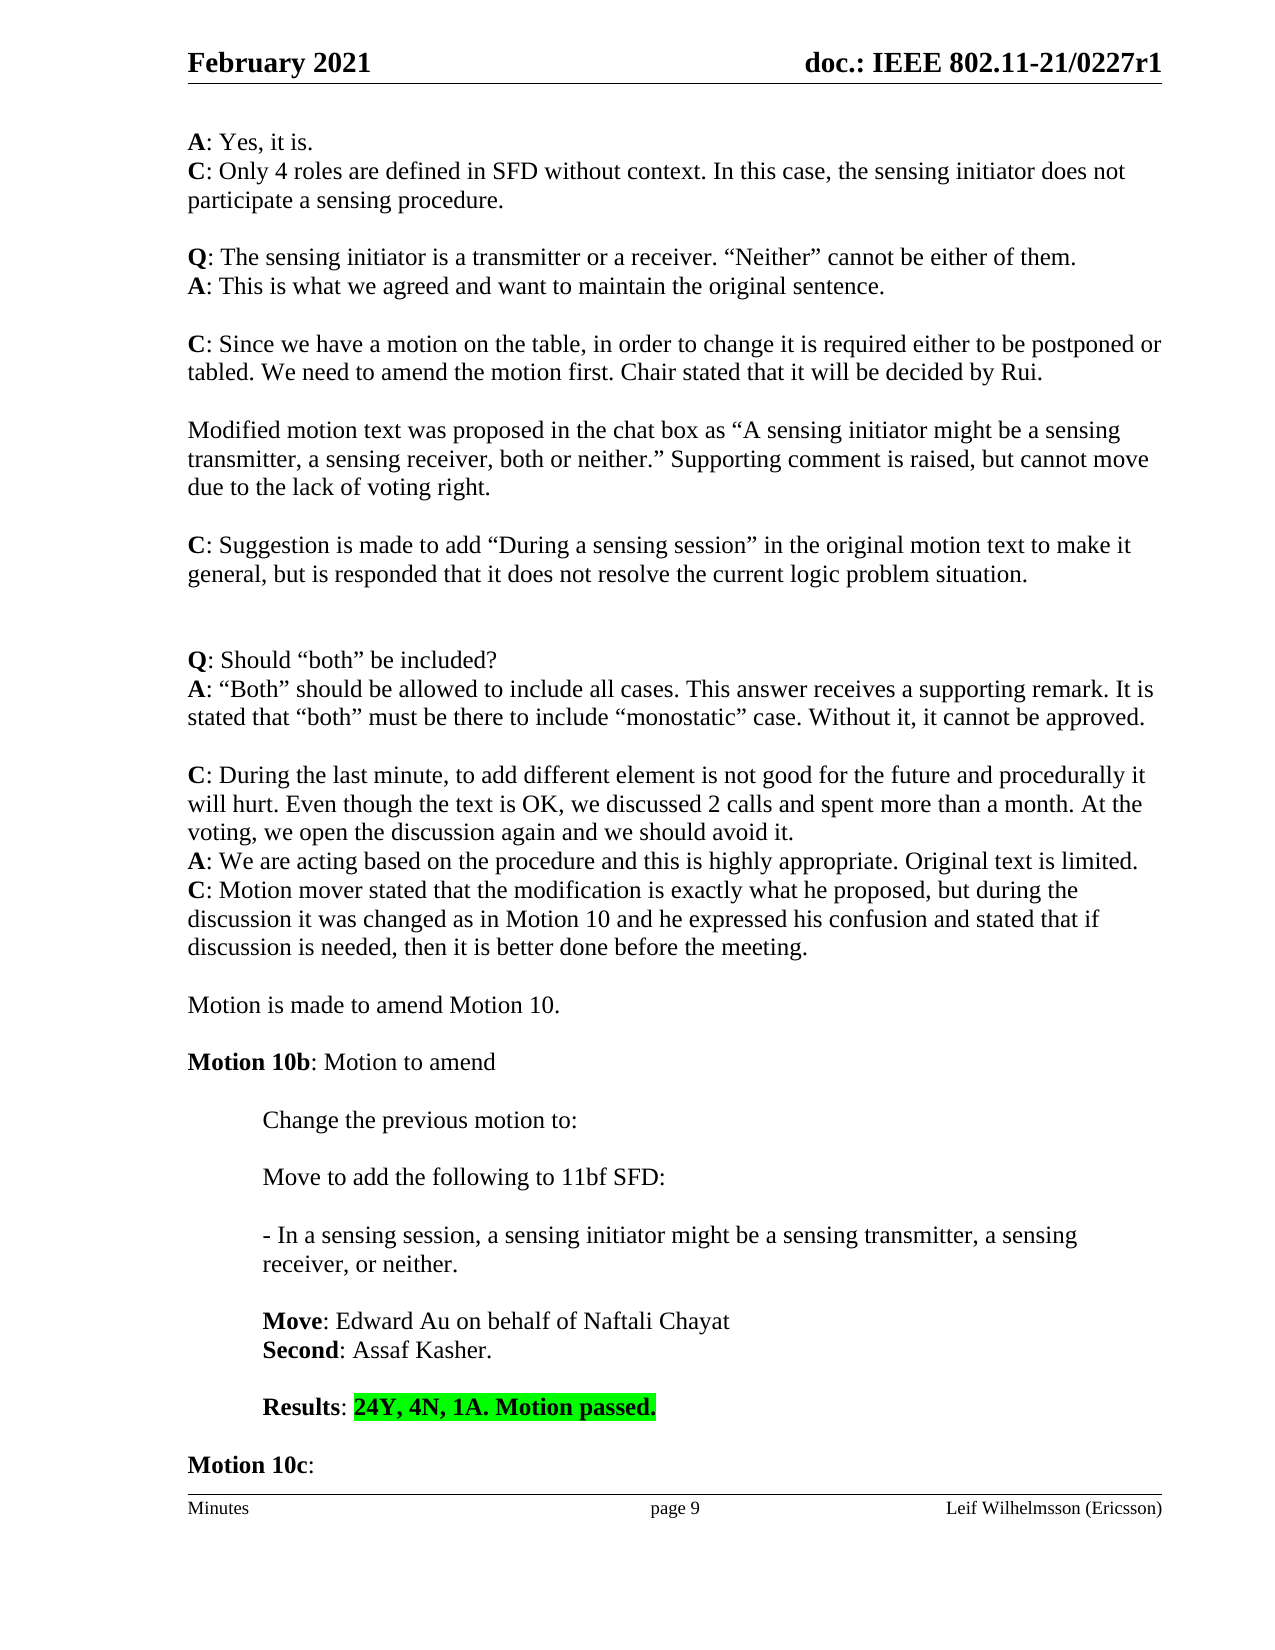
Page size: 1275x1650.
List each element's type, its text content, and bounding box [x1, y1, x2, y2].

text A: Yes, it is. [187, 127, 1162, 156]
text C: Suggestion is made to add “During a sensing session” in the original motion text to make it general, but is responded that it does not resolve the current logic problem situation. [187, 530, 1162, 587]
text C: Only 4 roles are defined in SFD without context. In this case, the sensing initiator does not participate a sensing procedure. [187, 156, 1162, 214]
text C: Motion mover stated that the modification is exactly what he proposed, but during the discussion it was changed as in Motion 10 and he expressed his confusion and stated that if discussion is needed, then it is better done before the meeting. [187, 875, 1162, 961]
text Move to add the following to 11bf SFD: [262, 1162, 1162, 1191]
text Modified motion text was proposed in the chat box as “A sensing initiator might be a sensing transmitter, a sensing receiver, both or neither.” Supporting comment is raised, but cannot move due to the lack of voting right. [187, 415, 1162, 501]
text Motion 10b: Motion to amend [187, 1047, 1162, 1076]
text Results: 24Y, 4N, 1A. Motion passed. [262, 1392, 1162, 1421]
text C: During the last minute, to add different element is not good for the future and procedurally it will hurt. Even though the text is OK, we discussed 2 calls and spent more than a month. At the voting, we open the discussion again and we should avoid it. [187, 760, 1162, 846]
text - In a sensing session, a sensing initiator might be a sensing transmitter, a sensing receiver, or neither. [262, 1220, 1162, 1277]
text Move: Edward Au on behalf of Naftali Chayat [262, 1306, 1162, 1335]
text Motion 10c: [187, 1450, 1162, 1479]
text A: This is what we agreed and want to maintain the original sentence. [187, 271, 1162, 300]
text Q: The sensing initiator is a transmitter or a receiver. “Neither” cannot be either of them. [187, 242, 1162, 271]
text A: We are acting based on the procedure and this is highly appropriate. Original text is limited. [187, 846, 1162, 875]
text Change the previous motion to: [262, 1105, 1162, 1134]
text C: Since we have a motion on the table, in order to change it is required either to be postponed or tabled. We need to amend the motion first. Chair stated that it will be decided by Rui. [187, 329, 1162, 386]
text Q: Should “both” be included? [187, 645, 1162, 674]
text Motion is made to amend Motion 10. [187, 990, 1162, 1019]
text Second: Assaf Kasher. [262, 1335, 1162, 1364]
text A: “Both” should be allowed to include all cases. This answer receives a supporting remark. It is stated that “both” must be there to include “monostatic” case. Without it, it cannot be approved. [187, 674, 1162, 731]
